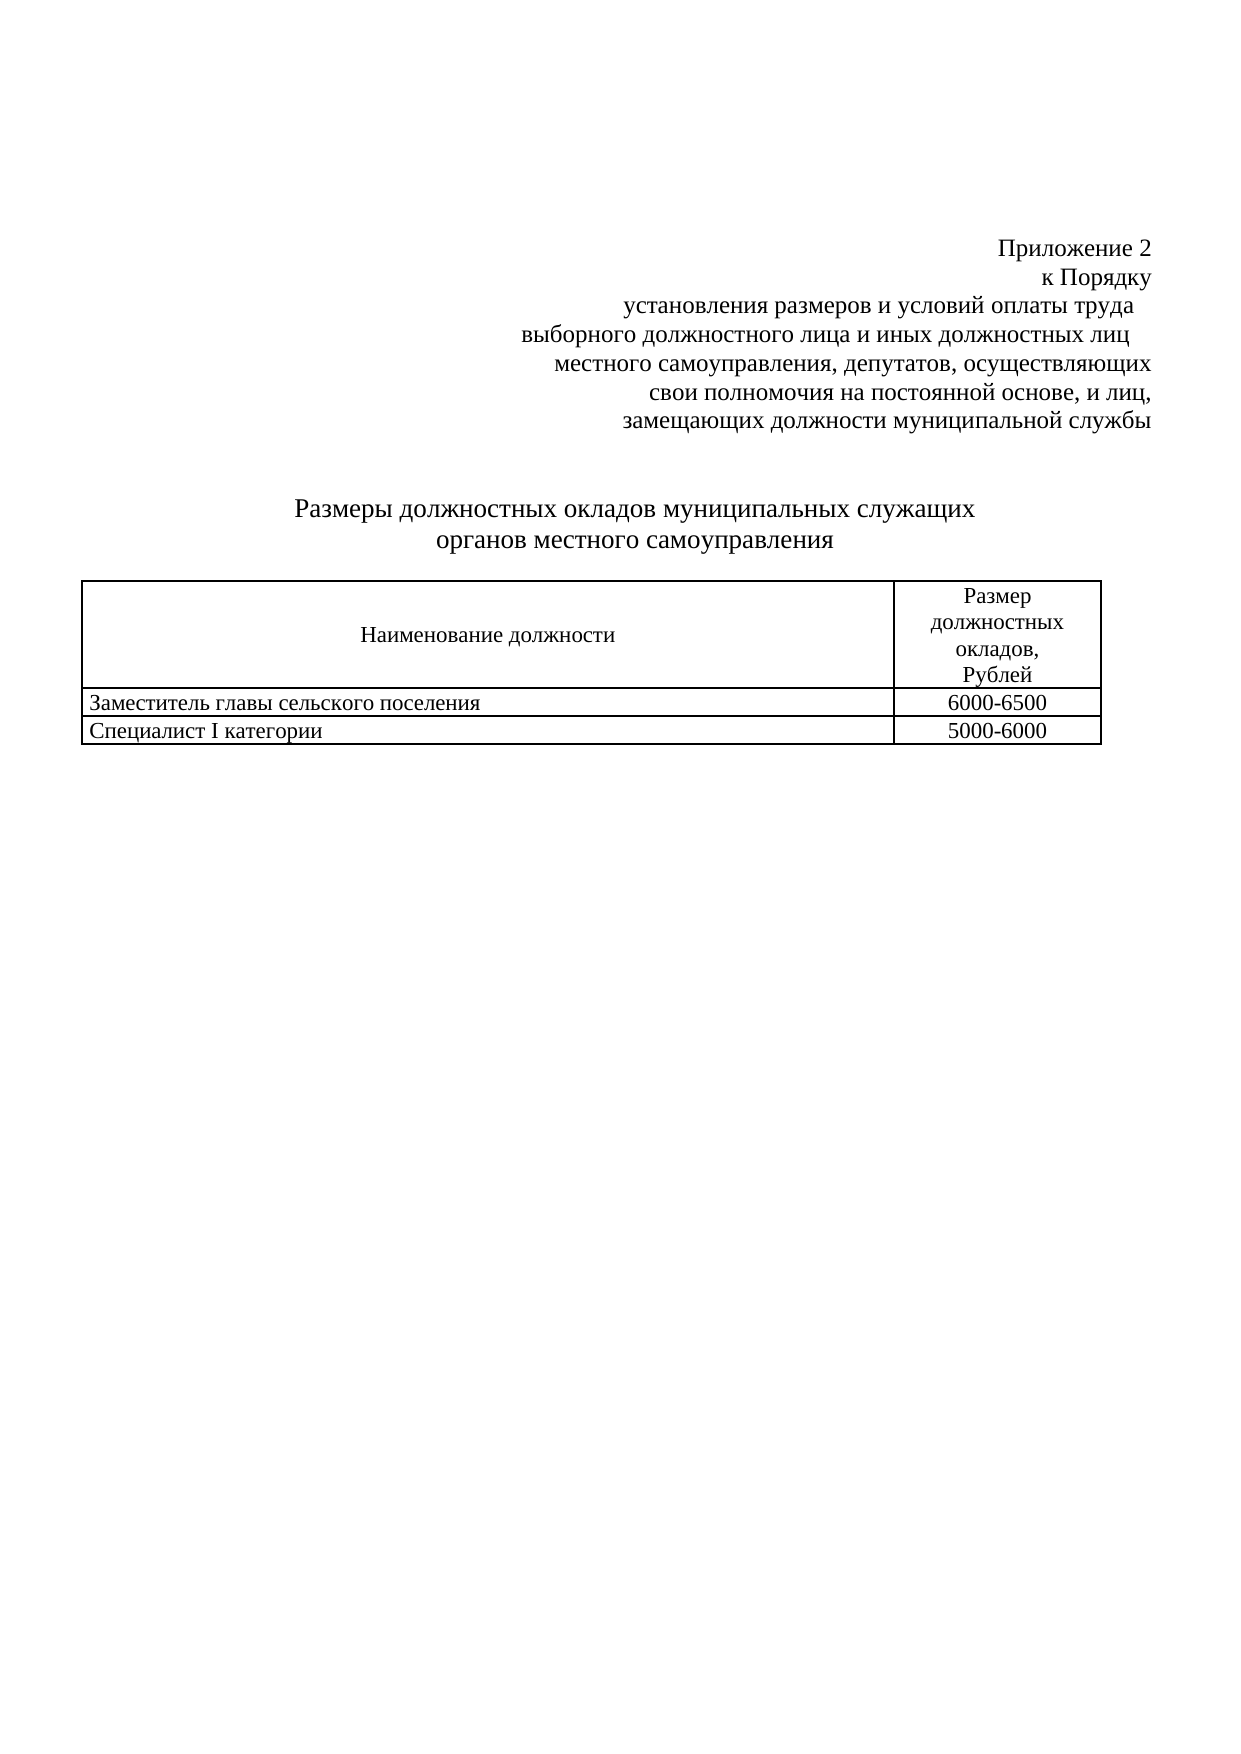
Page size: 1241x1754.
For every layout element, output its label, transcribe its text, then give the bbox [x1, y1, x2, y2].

text Размеры должностных окладов муниципальных служащих [118, 492, 1152, 523]
text выборного должностного лица и иных должностных лиц [118, 319, 1152, 348]
text органов местного самоуправления [118, 523, 1152, 554]
table_header Размер должностных окладов, Рублей [895, 582, 1100, 687]
table_cell Специалист I категории [83, 717, 893, 743]
text местного самоуправления, депутатов, осуществляющих свои полномочия на постоянной основе, и лиц, [339, 348, 1152, 406]
table_header Наименование должности [83, 582, 893, 687]
text к Порядку [118, 262, 1152, 291]
text установления размеров и условий оплаты труда [118, 291, 1152, 319]
table_cell 5000-6000 [895, 717, 1100, 743]
text Приложение 2 [118, 233, 1152, 262]
table_cell Заместитель главы сельского поселения [83, 689, 893, 715]
text замещающих должности муниципальной службы [339, 406, 1152, 434]
table_cell 6000-6500 [895, 689, 1100, 715]
